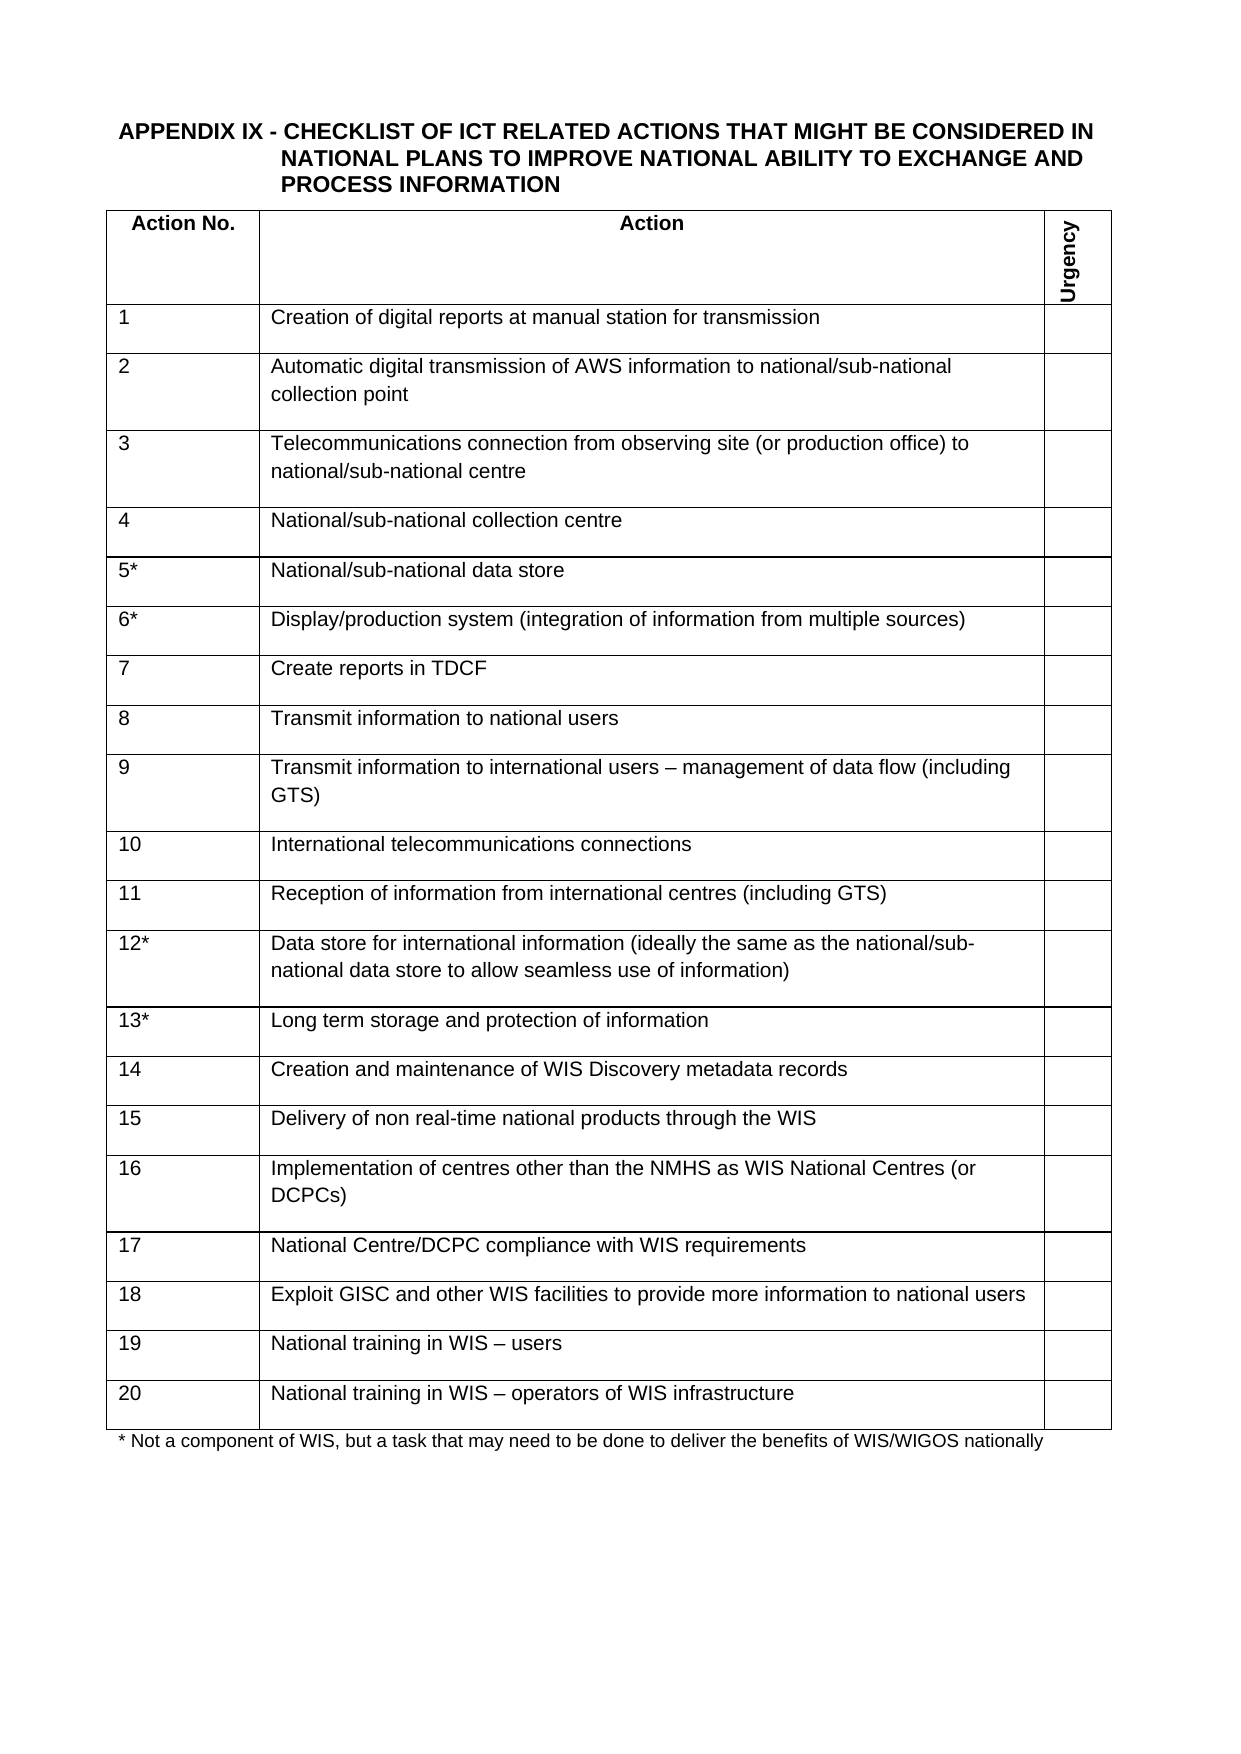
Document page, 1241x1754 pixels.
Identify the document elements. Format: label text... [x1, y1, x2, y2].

table_cell Delivery of non real-time national products through the WIS [260, 1106, 1044, 1154]
table_cell 10 [107, 832, 259, 880]
table_cell [1045, 1233, 1111, 1281]
table_cell Creation and maintenance of WIS Discovery metadata records [260, 1057, 1044, 1105]
table_cell 5* [107, 558, 259, 606]
table_cell Transmit information to international users – management of data flow (including GTS) [260, 755, 1044, 831]
table_cell Telecommunications connection from observing site (or production office) to national/sub-national centre [260, 431, 1044, 507]
table_cell 3 [107, 431, 259, 507]
table_cell [1045, 431, 1111, 507]
table_cell 9 [107, 755, 259, 831]
table_cell [1045, 558, 1111, 606]
table_cell 18 [107, 1282, 259, 1330]
table_cell [1045, 354, 1111, 430]
table_cell 6* [107, 607, 259, 655]
table_header Action No. [107, 211, 259, 304]
table_cell 13* [107, 1008, 259, 1056]
table_cell Creation of digital reports at manual station for transmission [260, 305, 1044, 353]
table_cell Automatic digital transmission of AWS information to national/sub-national collection point [260, 354, 1044, 430]
text * Not a component of WIS, but a task that may need to be done to deliver the benefits of WIS/WIGOS nationally [118, 1430, 1122, 1452]
table_cell Create reports in TDCF [260, 656, 1044, 704]
table_cell [1045, 607, 1111, 655]
table_cell Transmit information to national users [260, 706, 1044, 754]
table_cell [1045, 1156, 1111, 1231]
table_cell Data store for international information (ideally the same as the national/sub-national data store to allow seamless use of information) [260, 931, 1044, 1006]
table_cell National/sub-national data store [260, 558, 1044, 606]
table_cell Display/production system (integration of information from multiple sources) [260, 607, 1044, 655]
table_cell International telecommunications connections [260, 832, 1044, 880]
table_cell [1045, 832, 1111, 880]
table_cell [1045, 931, 1111, 1006]
table_cell Long term storage and protection of information [260, 1008, 1044, 1056]
table_cell National training in WIS – operators of WIS infrastructure [260, 1381, 1044, 1429]
table_cell 8 [107, 706, 259, 754]
table_cell 14 [107, 1057, 259, 1105]
table_cell [1045, 1106, 1111, 1154]
table_cell 15 [107, 1106, 259, 1154]
table_cell [1045, 1282, 1111, 1330]
table_cell [1045, 1008, 1111, 1056]
table_cell [1045, 508, 1111, 556]
table_cell [1045, 305, 1111, 353]
table_cell Reception of information from international centres (including GTS) [260, 881, 1044, 929]
table_cell National Centre/DCPC compliance with WIS requirements [260, 1233, 1044, 1281]
table_cell [1045, 881, 1111, 929]
table_header Urgency [1045, 211, 1111, 304]
table_cell 20 [107, 1381, 259, 1429]
table_cell 2 [107, 354, 259, 430]
table_cell [1045, 656, 1111, 704]
table_header Action [260, 211, 1044, 304]
table_cell [1045, 1381, 1111, 1429]
table_cell 7 [107, 656, 259, 704]
table_cell [1045, 1331, 1111, 1379]
table_cell 16 [107, 1156, 259, 1231]
table_cell 19 [107, 1331, 259, 1379]
table_cell 1 [107, 305, 259, 353]
table_cell 12* [107, 931, 259, 1006]
table_cell 11 [107, 881, 259, 929]
table_cell [1045, 755, 1111, 831]
text APPENDIX IX - CHECKLIST OF ICT RELATED ACTIONS THAT MIGHT BE CONSIDERED IN NATIONAL PLANS TO IMPROVE NATIONAL ABILITY TO EXCHANGE AND PROCESS INFORMATION [118, 118, 1122, 197]
table_cell [1045, 706, 1111, 754]
table_cell Implementation of centres other than the NMHS as WIS National Centres (or DCPCs) [260, 1156, 1044, 1231]
table_cell National/sub-national collection centre [260, 508, 1044, 556]
table_cell National training in WIS – users [260, 1331, 1044, 1379]
table_cell 4 [107, 508, 259, 556]
table_cell Exploit GISC and other WIS facilities to provide more information to national users [260, 1282, 1044, 1330]
table_cell 17 [107, 1233, 259, 1281]
table_cell [1045, 1057, 1111, 1105]
